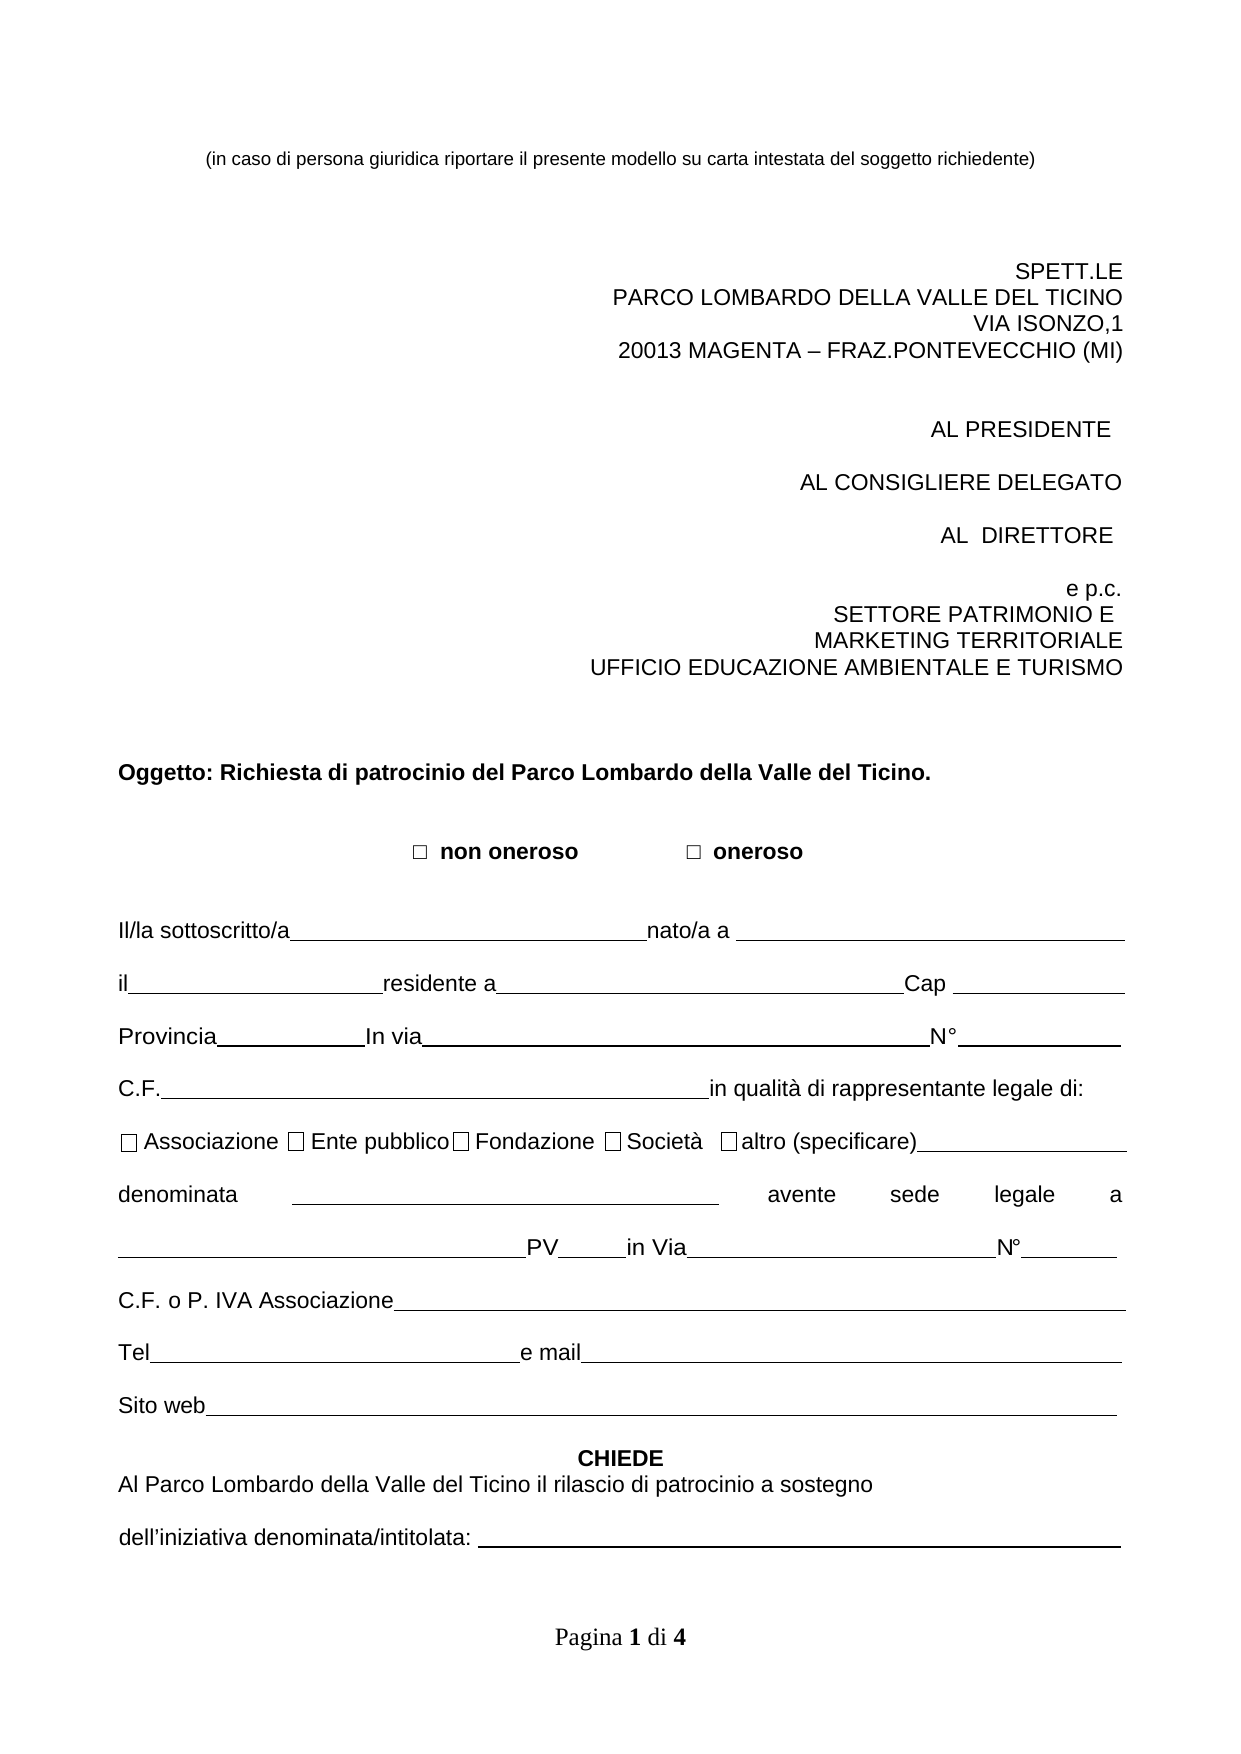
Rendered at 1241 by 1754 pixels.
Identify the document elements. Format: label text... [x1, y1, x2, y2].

text Il/la sottoscritto/a nato/a a [118, 917, 1138, 944]
subtitle Oggetto: Richiesta di patrocinio del Parco Lombardo della Valle del Ticino. [118, 759, 1125, 785]
text AL DIRETTORE [106, 522, 1113, 548]
text SPETT.LE PARCO LOMBARDO DELLA VALLE DEL TICINO [611, 258, 1123, 310]
text C.F. in qualità di rappresentante legale di: Associazione Ente pubblico Fondazione Società altro (specificare) [118, 1075, 1128, 1154]
text denominata avente sede legale a [118, 1181, 1138, 1208]
text dell’iniziativa denominata/intitolata: [106, 1524, 1133, 1550]
text Provincia In via N° [118, 1023, 1138, 1049]
text MARKETING TERRITORIALE UFFICIO EDUCAZIONE AMBIENTALE E TURISMO [588, 627, 1123, 680]
text PV in Via N° [118, 1234, 1125, 1260]
text il residente a Cap [118, 970, 1138, 996]
text VIA ISONZO,1 20013 MAGENTA – FRAZ.PONTEVECCHIO (MI) [616, 310, 1123, 363]
subtitle CHIEDE [106, 1444, 1135, 1471]
text AL PRESIDENTE AL CONSIGLIERE DELEGATO [800, 416, 1125, 495]
list o P. IVA Associazione [118, 1287, 1138, 1313]
text Sito web [118, 1392, 1125, 1418]
text e p.c. SETTORE PATRIMONIO E [833, 575, 1124, 627]
list non oneroso □ oneroso [413, 838, 1138, 864]
text (in caso di persona giuridica riportare il presente modello su carta intestata del soggetto richiedente) [106, 147, 1134, 169]
text Tel e mail [118, 1339, 1138, 1366]
text Al Parco Lombardo della Valle del Ticino il rilascio di patrocinio a sostegno [118, 1471, 1125, 1497]
